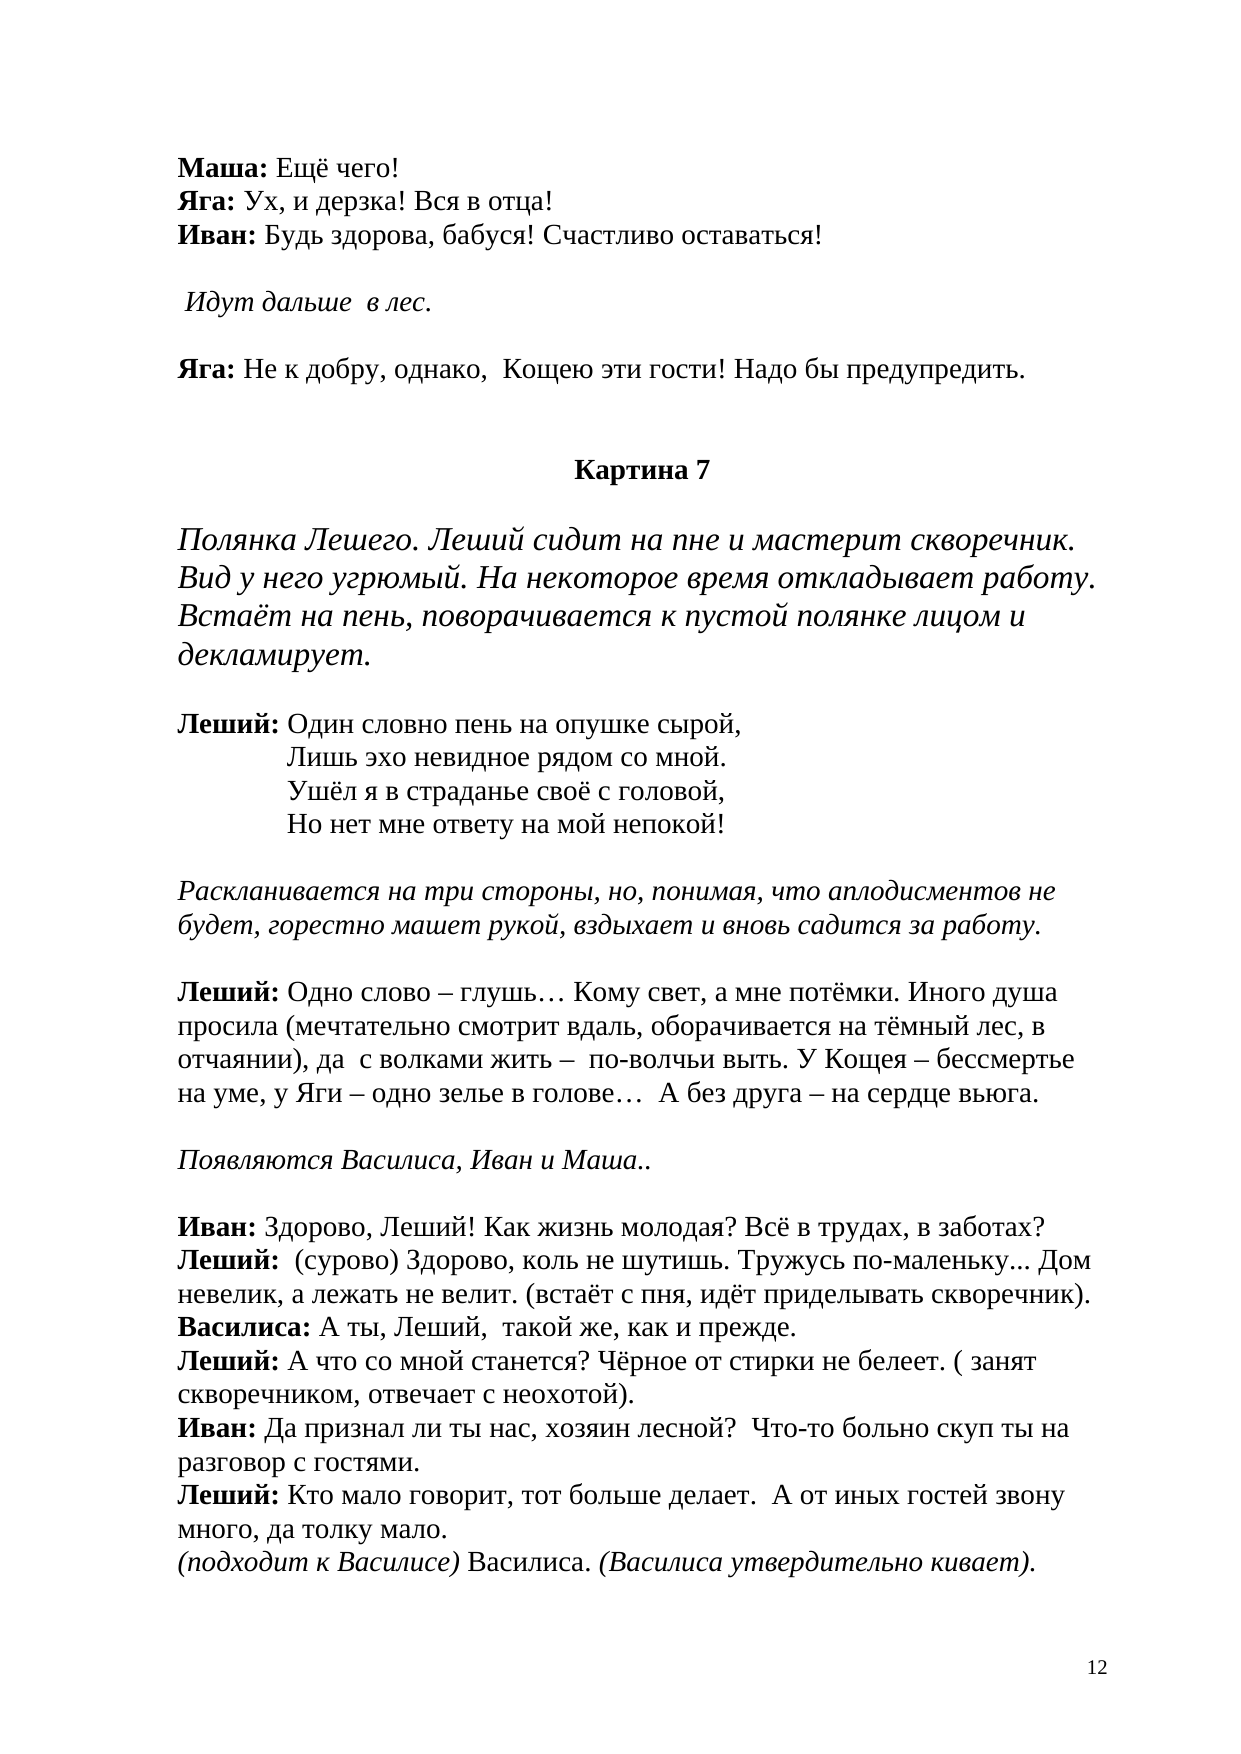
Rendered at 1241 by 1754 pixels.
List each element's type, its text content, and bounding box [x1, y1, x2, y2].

text Иван: Будь здорова, бабуся! Счастливо оставаться! [177, 217, 1107, 251]
text Но нет мне ответу на мой непокой! [177, 806, 1107, 840]
text Яга: Не к добру, однако, Кощею эти гости! Надо бы предупредить. [177, 351, 1107, 385]
text Картина 7 [177, 452, 1107, 485]
text Идут дальше в лес. [177, 284, 1107, 318]
text Появляются Василиса, Иван и Маша.. [177, 1142, 1107, 1175]
text Раскланивается на три стороны, но, понимая, что аплодисментов не будет, горестно машет рукой, вздыхает и вновь садится за работу. [177, 873, 1107, 941]
text (подходит к Василисе) Василиса. (Василиса утвердительно кивает). [177, 1544, 1107, 1578]
text Полянка Лешего. Леший сидит на пне и мастерит скворечник. Вид у него угрюмый. На некоторое время откладывает работу. Встаёт на пень, поворачивается к пустой полянке лицом и декламирует. [177, 519, 1107, 672]
text Иван: Здорово, Леший! Как жизнь молодая? Всё в трудах, в заботах? [177, 1209, 1107, 1242]
text Василиса: А ты, Леший, такой же, как и прежде. [177, 1309, 1107, 1343]
text Леший: (сурово) Здорово, коль не шутишь. Тружусь по-маленьку... Дом невелик, а лежать не велит. (встаёт с пня, идёт приделывать скворечник). [177, 1242, 1107, 1309]
text Леший: Одно слово – глушь… Кому свет, а мне потёмки. Иного душа просила (мечтательно смотрит вдаль, оборачивается на тёмный лес, в отчаянии), да с волками жить – по-волчьи выть. У Кощея – бессмертье на уме, у Яги – одно зелье в голове… А без друга – на сердце вьюга. [177, 974, 1107, 1108]
text Леший: А что со мной станется? Чёрное от стирки не белеет. ( занят скворечником, отвечает с неохотой). [177, 1343, 1107, 1410]
text Маша: Ещё чего! [177, 150, 1107, 183]
text Ушёл я в страданье своё с головой, [177, 773, 1107, 806]
text Иван: Да признал ли ты нас, хозяин лесной? Что-то больно скуп ты на разговор с гостями. [177, 1410, 1107, 1477]
text Лишь эхо невидное рядом со мной. [177, 739, 1107, 773]
text Леший: Один словно пень на опушке сырой, [177, 706, 1107, 739]
text Леший: Кто мало говорит, тот больше делает. А от иных гостей звону много, да толку мало. [177, 1477, 1107, 1544]
text Яга: Ух, и дерзка! Вся в отца! [177, 183, 1107, 217]
